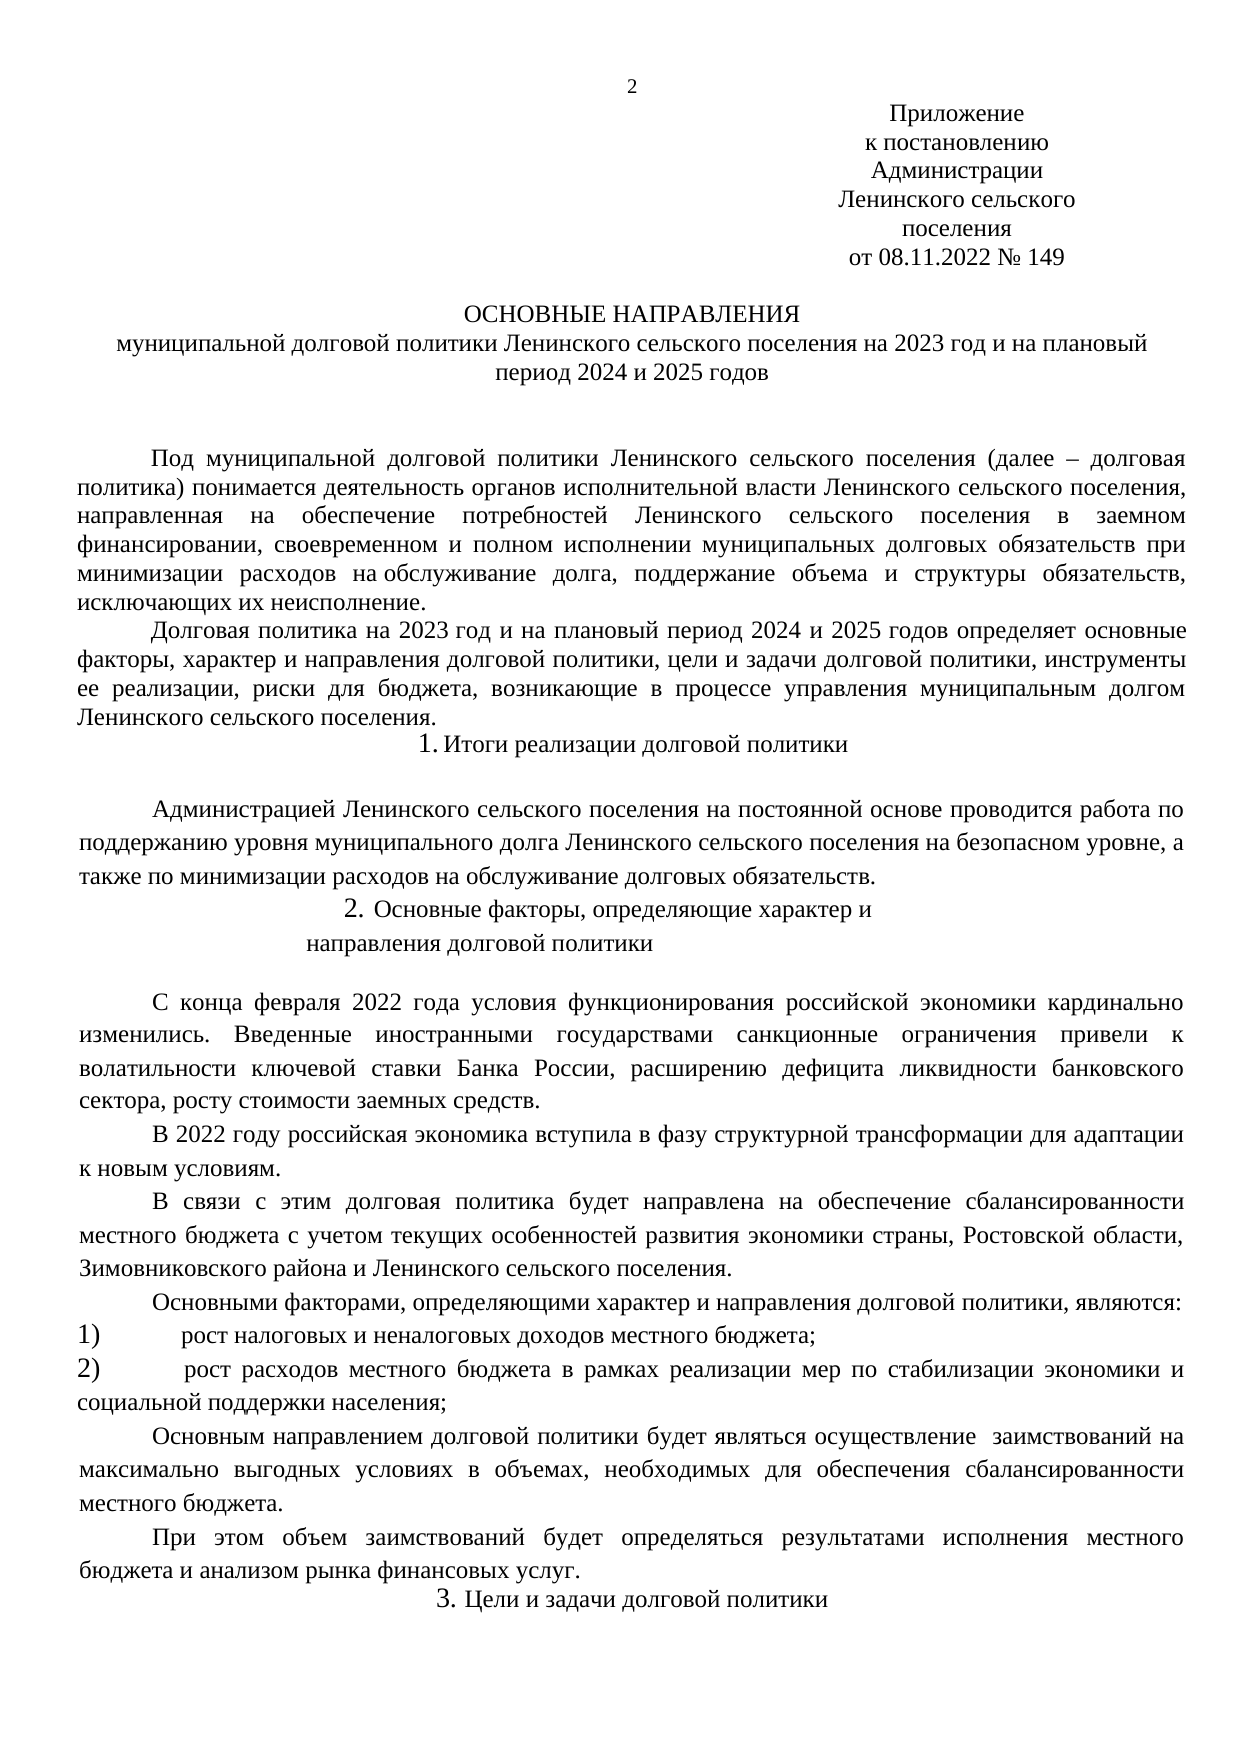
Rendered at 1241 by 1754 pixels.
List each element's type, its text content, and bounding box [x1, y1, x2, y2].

text В связи с этим долговая политика будет направлена на обеспечение сбалансированности местного бюджета с учетом текущих особенностей развития экономики страны, Ростовской области, Зимовниковского района и Ленинского сельского поселения. [79, 1183, 1185, 1283]
text Администрации [726, 155, 1187, 184]
text Приложение [726, 98, 1187, 127]
text от 08.11.2022 № 149 [726, 242, 1187, 270]
text ОСНОВНЫЕ НАПРАВЛЕНИЯ [77, 299, 1187, 328]
text муниципальной долговой политики Ленинского сельского поселения на 2023 год и на плановый период 2024 и 2025 годов [77, 328, 1187, 385]
text поселения [726, 213, 1187, 242]
list рост расходов местного бюджета в рамках реализации мер по стабилизации экономики и социальной поддержки населения; [77, 1350, 1185, 1417]
text Под муниципальной долговой политики Ленинского сельского поселения (далее – долговая политика) понимается деятельность органов исполнительной власти Ленинского сельского поселения, направленная на обеспечение потребностей Ленинского сельского поселения в заемном финансировании, своевременном и полном исполнении муниципальных долговых обязательств при минимизации расходов на обслуживание долга, поддержание объема и структуры обязательств, исключающих их неисполнение. [77, 443, 1187, 615]
text Долговая политика на 2023 год и на плановый период 2024 и 2025 годов определяет основные факторы, характер и направления долговой политики, цели и задачи долговой политики, инструменты ее реализации, риски для бюджета, возникающие в процессе управления муниципальным долгом Ленинского сельского поселения. [77, 615, 1187, 730]
text С конца февраля 2022 года условия функционирования российской экономики кардинально изменились. Введенные иностранными государствами санкционные ограничения привели к волатильности ключевой ставки Банка России, расширению дефицита ликвидности банковского сектора, росту стоимости заемных средств. [79, 983, 1185, 1116]
list Основные факторы, определяющие характер и направления долговой политики [306, 891, 949, 958]
list рост налоговых и неналоговых доходов местного бюджета; [77, 1317, 1187, 1350]
list Итоги реализации долговой политики [79, 730, 1187, 758]
list Цели и задачи долговой политики [77, 1585, 1187, 1613]
text Администрацией Ленинского сельского поселения на постоянной основе проводится работа по поддержанию уровня муниципального долга Ленинского сельского поселения на безопасном уровне, а также по минимизации расходов на обслуживание долговых обязательств. [79, 790, 1185, 891]
text При этом объем заимствований будет определяться результатами исполнения местного бюджета и анализом рынка финансовых услуг. [79, 1518, 1185, 1585]
text В 2022 году российская экономика вступила в фазу структурной трансформации для адаптации к новым условиям. [79, 1116, 1185, 1183]
text Основными факторами, определяющими характер и направления долговой политики, являются: [79, 1283, 1185, 1317]
text Ленинского сельского [726, 184, 1187, 213]
text к постановлению [726, 127, 1187, 155]
text Основным направлением долговой политики будет являться осуществление заимствований на максимально выгодных условиях в объемах, необходимых для обеспечения сбалансированности местного бюджета. [79, 1417, 1185, 1518]
